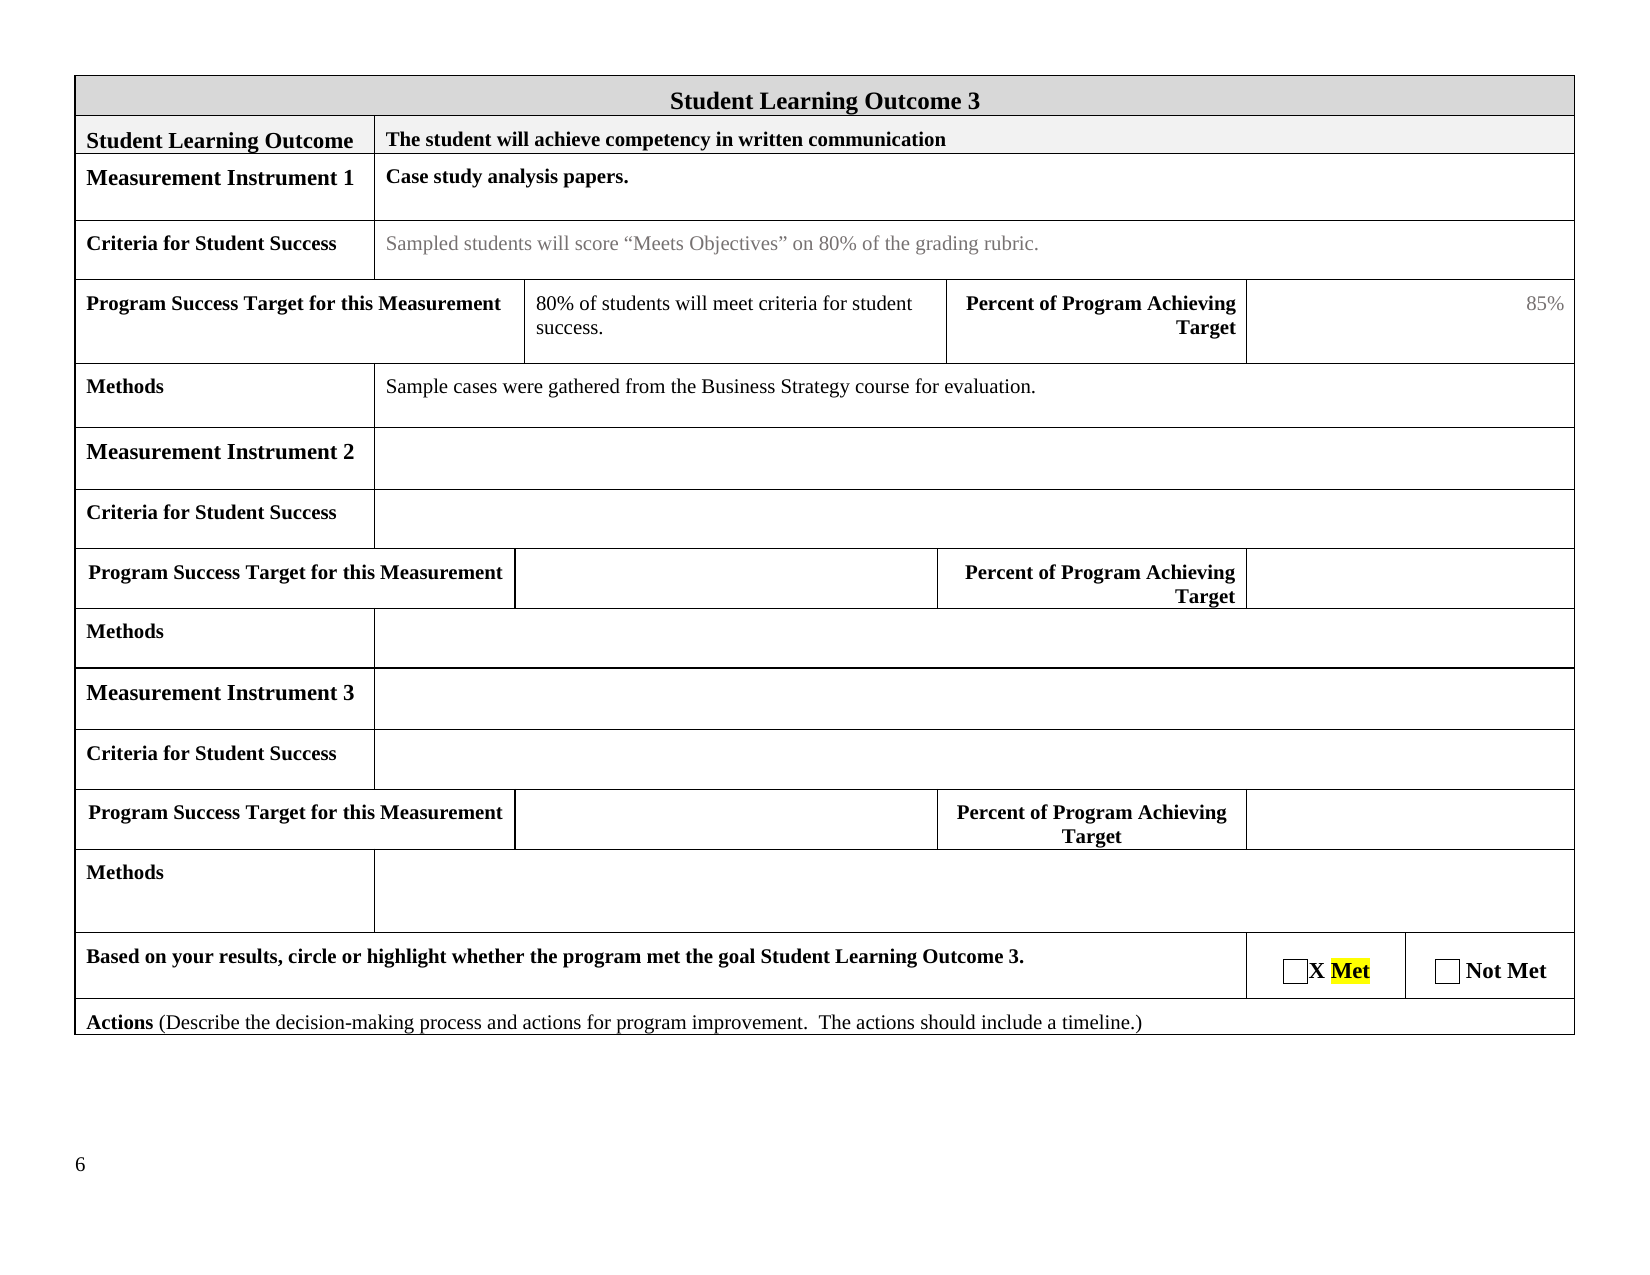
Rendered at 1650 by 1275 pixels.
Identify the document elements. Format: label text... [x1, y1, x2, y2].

table_cell Actions (Describe the decision-making process and actions for program improvement. The actions should include a timeline.) [76, 999, 1574, 1034]
table_cell Student Learning Outcome [76, 116, 374, 153]
table_cell Percent of Program Achieving Target [947, 280, 1246, 363]
table_cell [1247, 549, 1574, 608]
table_cell Methods [76, 609, 374, 667]
table_cell [375, 609, 1574, 667]
table_cell Program Success Target for this Measurement [76, 790, 514, 848]
table_cell [375, 850, 1574, 932]
table_cell Sampled students will score “Meets Objectives” on 80% of the grading rubric. [375, 221, 1574, 279]
table_cell Not Met [1406, 933, 1574, 998]
table_cell [1247, 790, 1574, 848]
table_cell [375, 490, 1574, 548]
table_cell Methods [76, 364, 374, 427]
table_cell [375, 428, 1574, 489]
table_cell Measurement Instrument 1 [76, 154, 374, 220]
table_cell [516, 549, 937, 608]
table_cell Methods [76, 850, 374, 932]
table_cell Percent of Program Achieving Target [938, 549, 1246, 608]
table_cell Case study analysis papers. [375, 154, 1574, 220]
table_cell Program Success Target for this Measurement [76, 280, 524, 363]
table_header Student Learning Outcome 3 [76, 76, 1574, 115]
table_cell Measurement Instrument 2 [76, 428, 374, 489]
table_cell 85% [1247, 280, 1574, 363]
table_cell Measurement Instrument 3 [76, 669, 374, 729]
table_cell Criteria for Student Success [76, 490, 374, 548]
table_cell Percent of Program Achieving Target [938, 790, 1246, 848]
table_cell [516, 790, 937, 848]
table_cell [375, 730, 1574, 789]
table_cell Program Success Target for this Measurement [76, 549, 514, 608]
table_cell Criteria for Student Success [76, 730, 374, 789]
table_cell 80% of students will meet criteria for student success. [525, 280, 946, 363]
table_cell Based on your results, circle or highlight whether the program met the goal Student Learning Outcome 3. [76, 933, 1246, 998]
table_cell X Met [1247, 933, 1405, 998]
table_cell [375, 669, 1574, 729]
table_cell The student will achieve competency in written communication [375, 116, 1574, 153]
table_cell Criteria for Student Success [76, 221, 374, 279]
table_cell Sample cases were gathered from the Business Strategy course for evaluation. [375, 364, 1574, 427]
